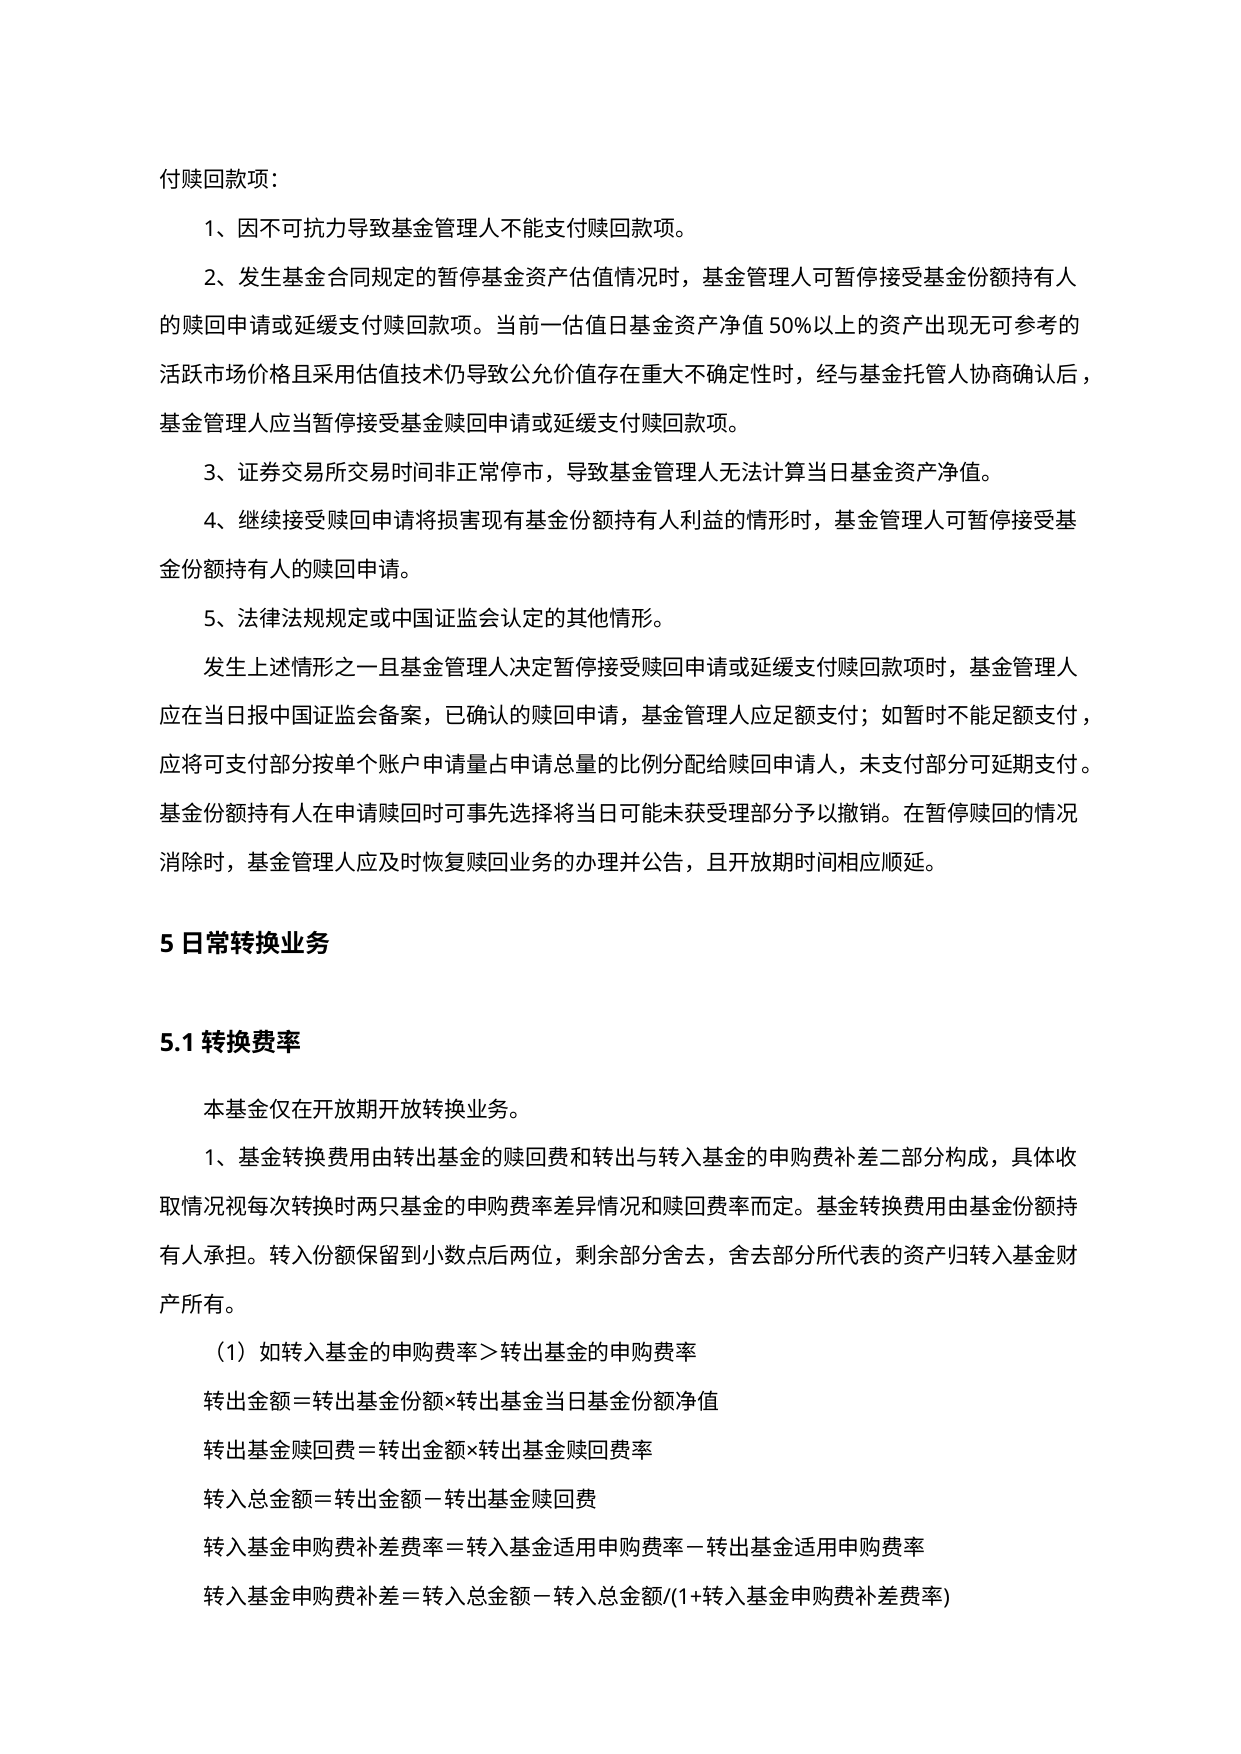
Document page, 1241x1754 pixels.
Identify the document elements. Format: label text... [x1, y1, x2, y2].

title 转换费率 [159, 1008, 1081, 1073]
title 日常转换业务 [159, 909, 1081, 974]
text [159, 162, 1081, 877]
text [159, 1091, 1081, 1611]
